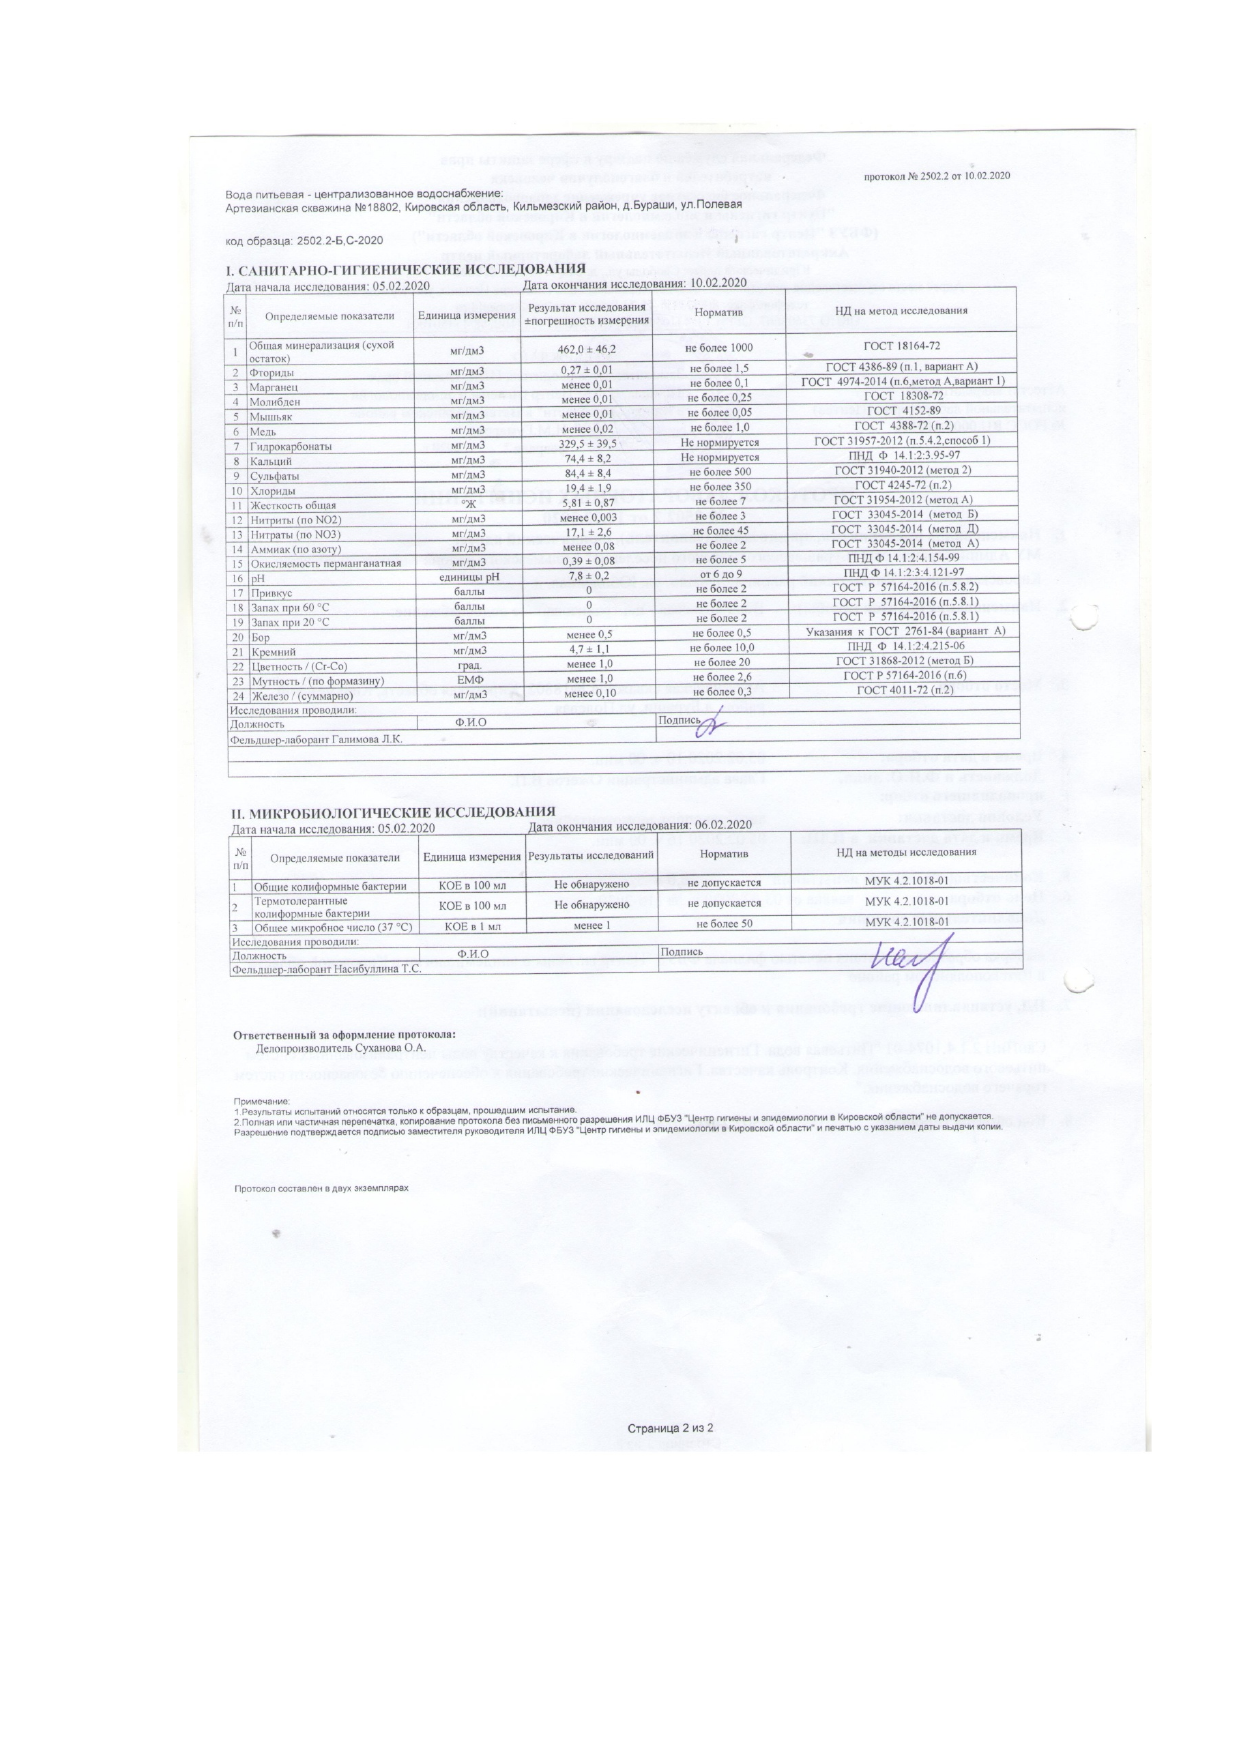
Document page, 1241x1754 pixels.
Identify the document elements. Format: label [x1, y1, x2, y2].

picture [177, 118, 1152, 1456]
